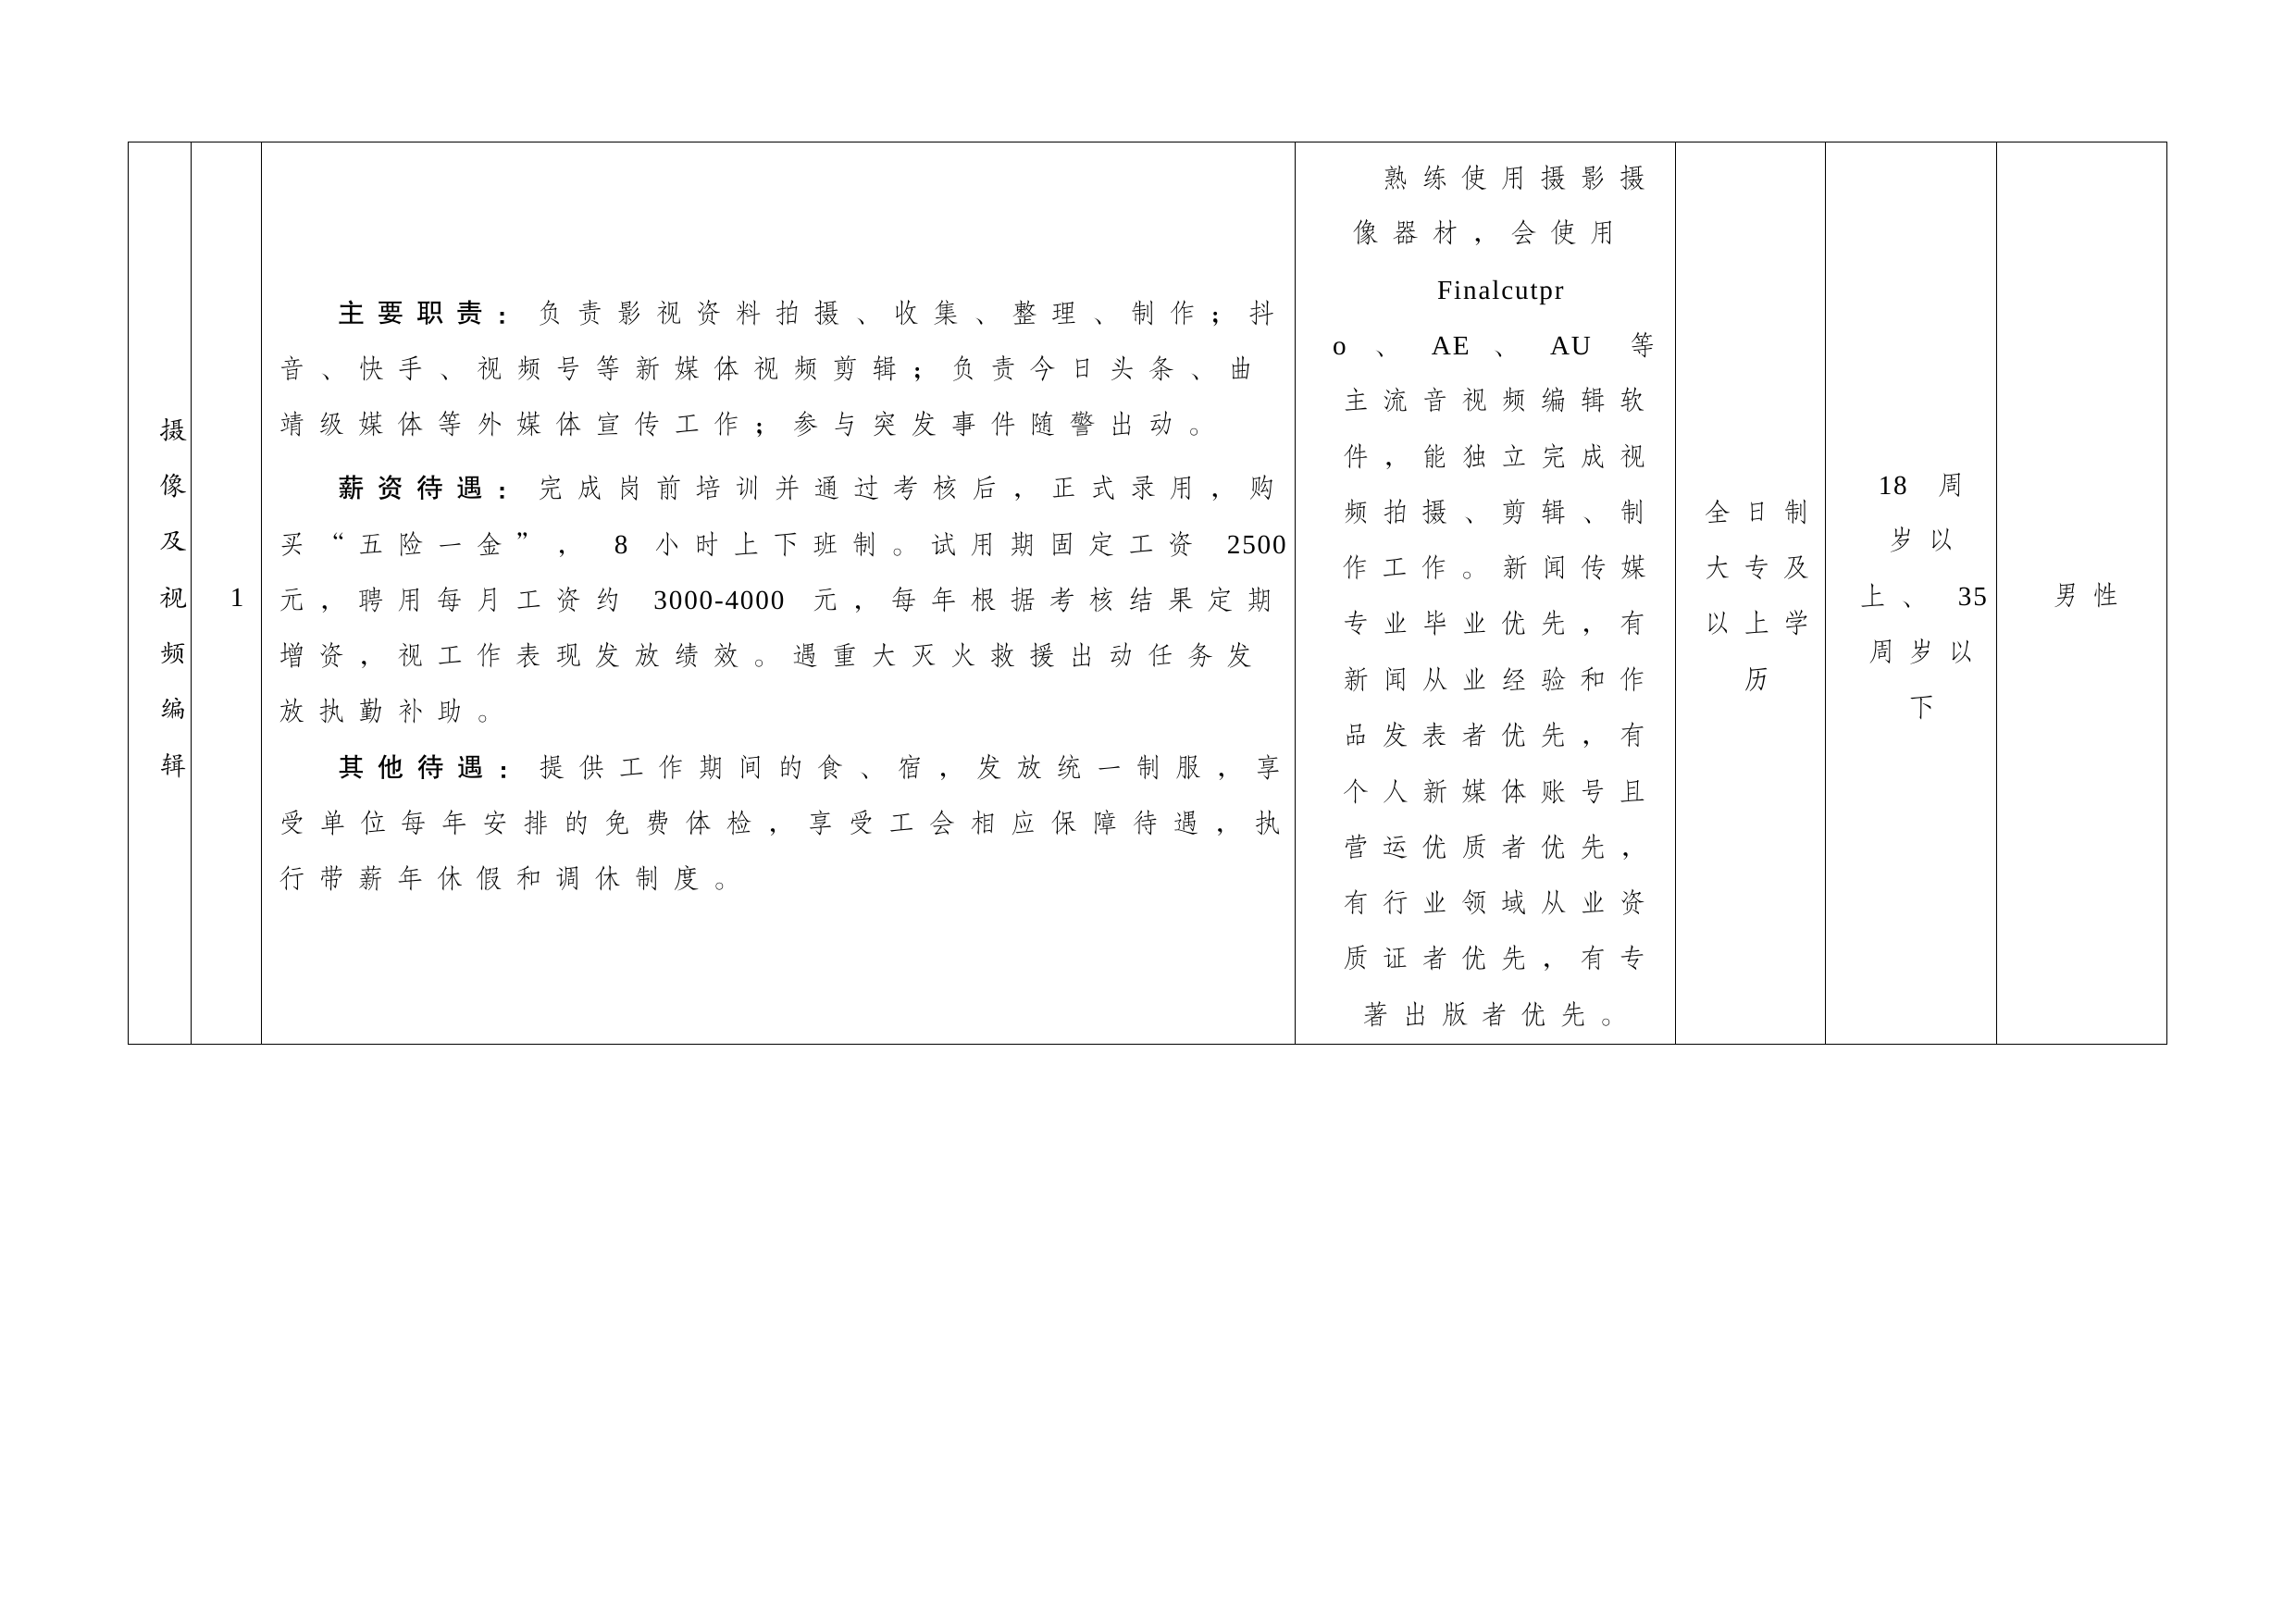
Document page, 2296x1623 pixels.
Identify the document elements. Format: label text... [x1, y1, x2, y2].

table_cell 主要职责：负责影视资料拍摄、收集、整理、制作；抖音、快手、视频号等新媒体视频剪辑；负责今日头条、曲靖级媒体等外媒体宣传工作；参与突发事件随警出动。 薪资待遇：完成岗前培训并通过考核后，正式录用，购买“五险一金”，8小时上下班制。试用期固定工资2500元，聘用每月工资约3000-4000元，每年根据考核结果定期增资，视工作表现发放绩效。遇重大灭火救援出动任务发放执勤补助。 其他待遇：提供工作期间的食、宿，发放统一制服，享受单位每年安排的免费体检，享受工会相应保障待遇，执行带薪年休假和调休制度。 [262, 142, 1295, 1043]
table_cell 男性 [1997, 142, 2166, 1043]
table_cell 18周岁以上、35周岁以下 [1826, 142, 1996, 1043]
table_cell 1 [192, 142, 261, 1043]
table_cell 熟练使用摄影摄像器材，会使用Finalcutpro、AE、AU等主流音视频编辑软件，能独立完成视频拍摄、剪辑、制作工作。新闻传媒专业毕业优先，有新闻从业经验和作品发表者优先，有个人新媒体账号且营运优质者优先，有行业领域从业资质证者优先，有专著出版者优先。 [1296, 142, 1675, 1043]
table_cell 摄像及视频编辑 [129, 142, 191, 1043]
table_cell 全日制大专及以上学历 [1676, 142, 1825, 1043]
